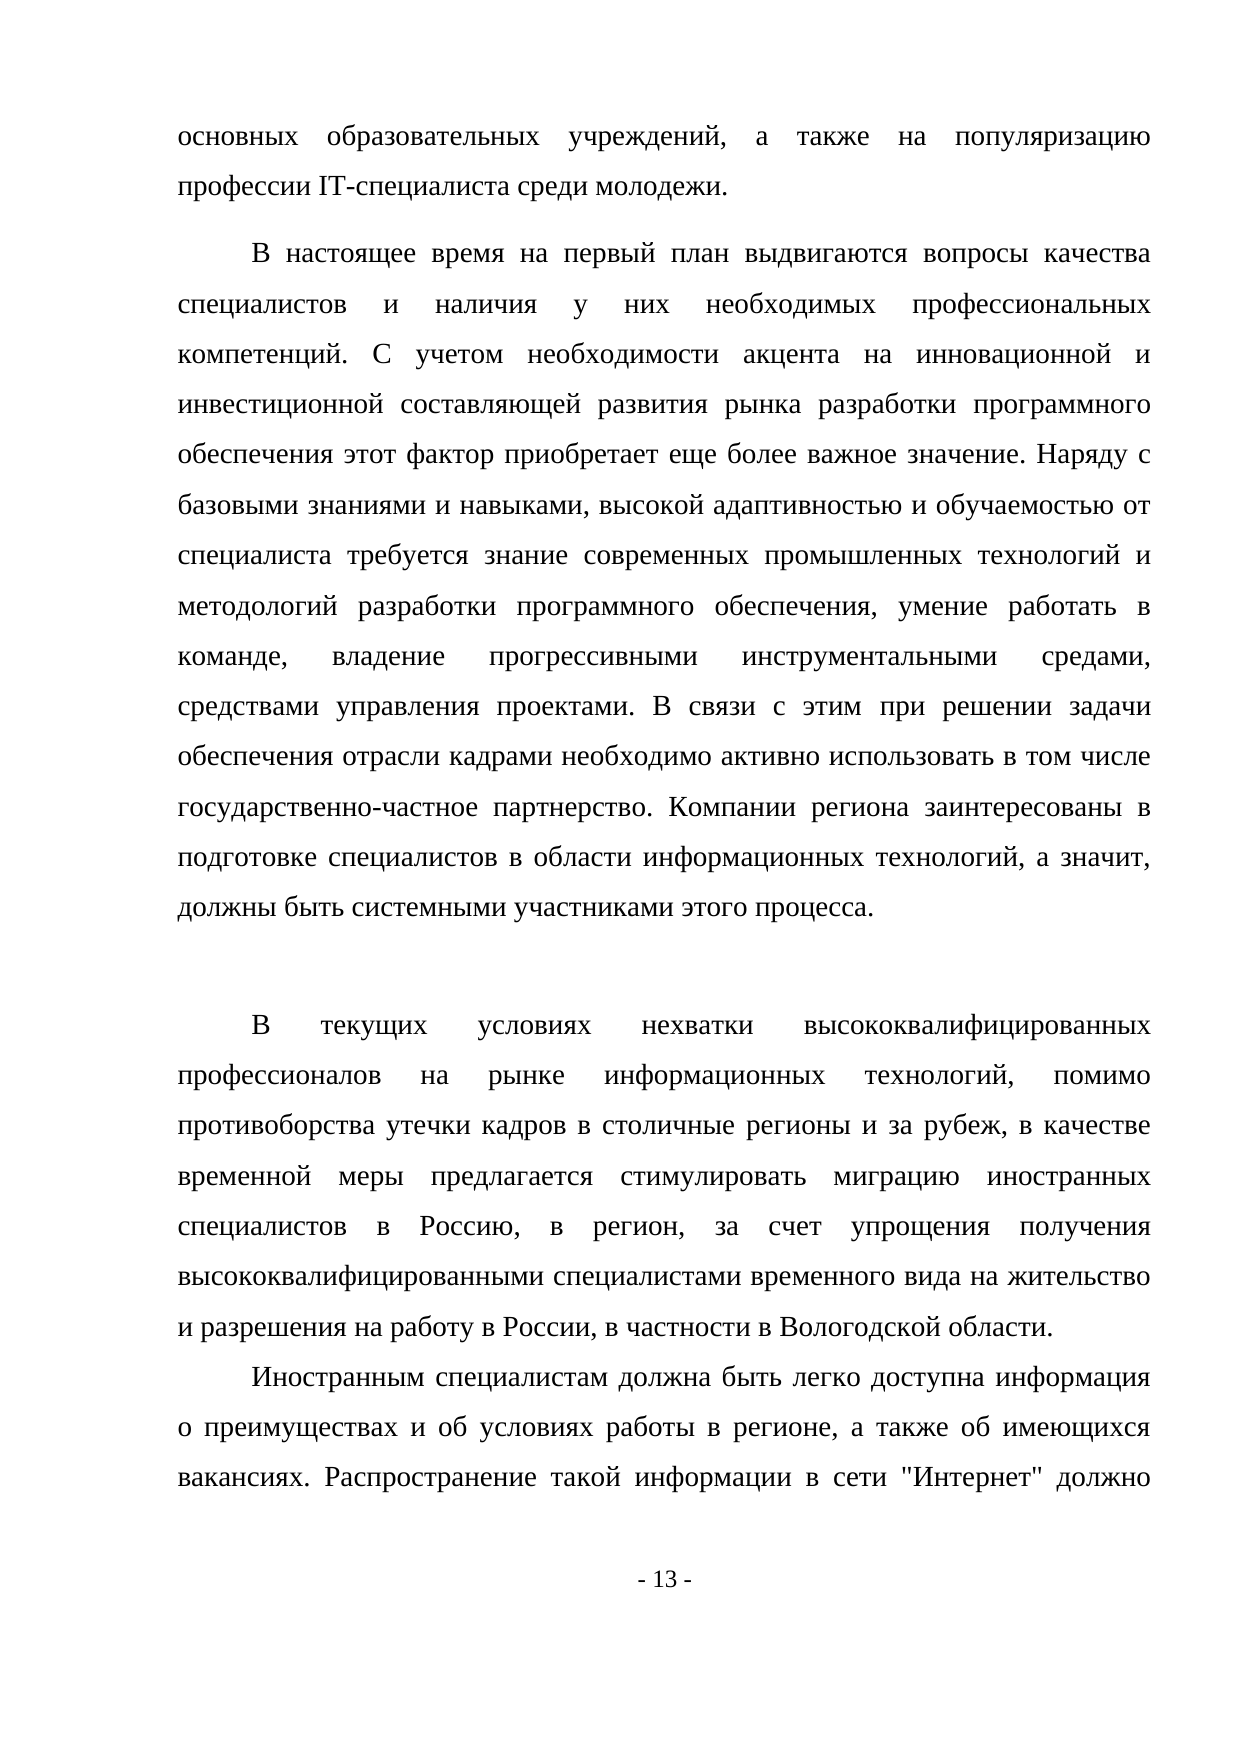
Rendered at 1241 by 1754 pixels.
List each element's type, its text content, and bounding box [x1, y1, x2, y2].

text В текущих условиях нехватки высококвалифицированных профессионалов на рынке информационных технологий, помимо противоборства утечки кадров в столичные регионы и за рубеж, в качестве временной меры предлагается стимулировать миграцию иностранных специалистов в Россию, в регион, за счет упрощения получения высококвалифицированными специалистами временного вида на жительство и разрешения на работу в России, в частности в Вологодской области. [177, 1007, 1152, 1342]
text В настоящее время на первый план выдвигаются вопросы качества специалистов и наличия у них необходимых профессиональных компетенций. С учетом необходимости акцента на инновационной и инвестиционной составляющей развития рынка разработки программного обеспечения этот фактор приобретает еще более важное значение. Наряду с базовыми знаниями и навыками, высокой адаптивностью и обучаемостью от специалиста требуется знание современных промышленных технологий и методологий разработки программного обеспечения, умение работать в команде, владение прогрессивными инструментальными средами, средствами управления проектами. В связи с этим при решении задачи обеспечения отрасли кадрами необходимо активно использовать в том числе государственно-частное партнерство. Компании региона заинтересованы в подготовке специалистов в области информационных технологий, а значит, должны быть системными участниками этого процесса. [177, 235, 1152, 923]
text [177, 118, 1152, 202]
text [177, 1359, 1152, 1493]
